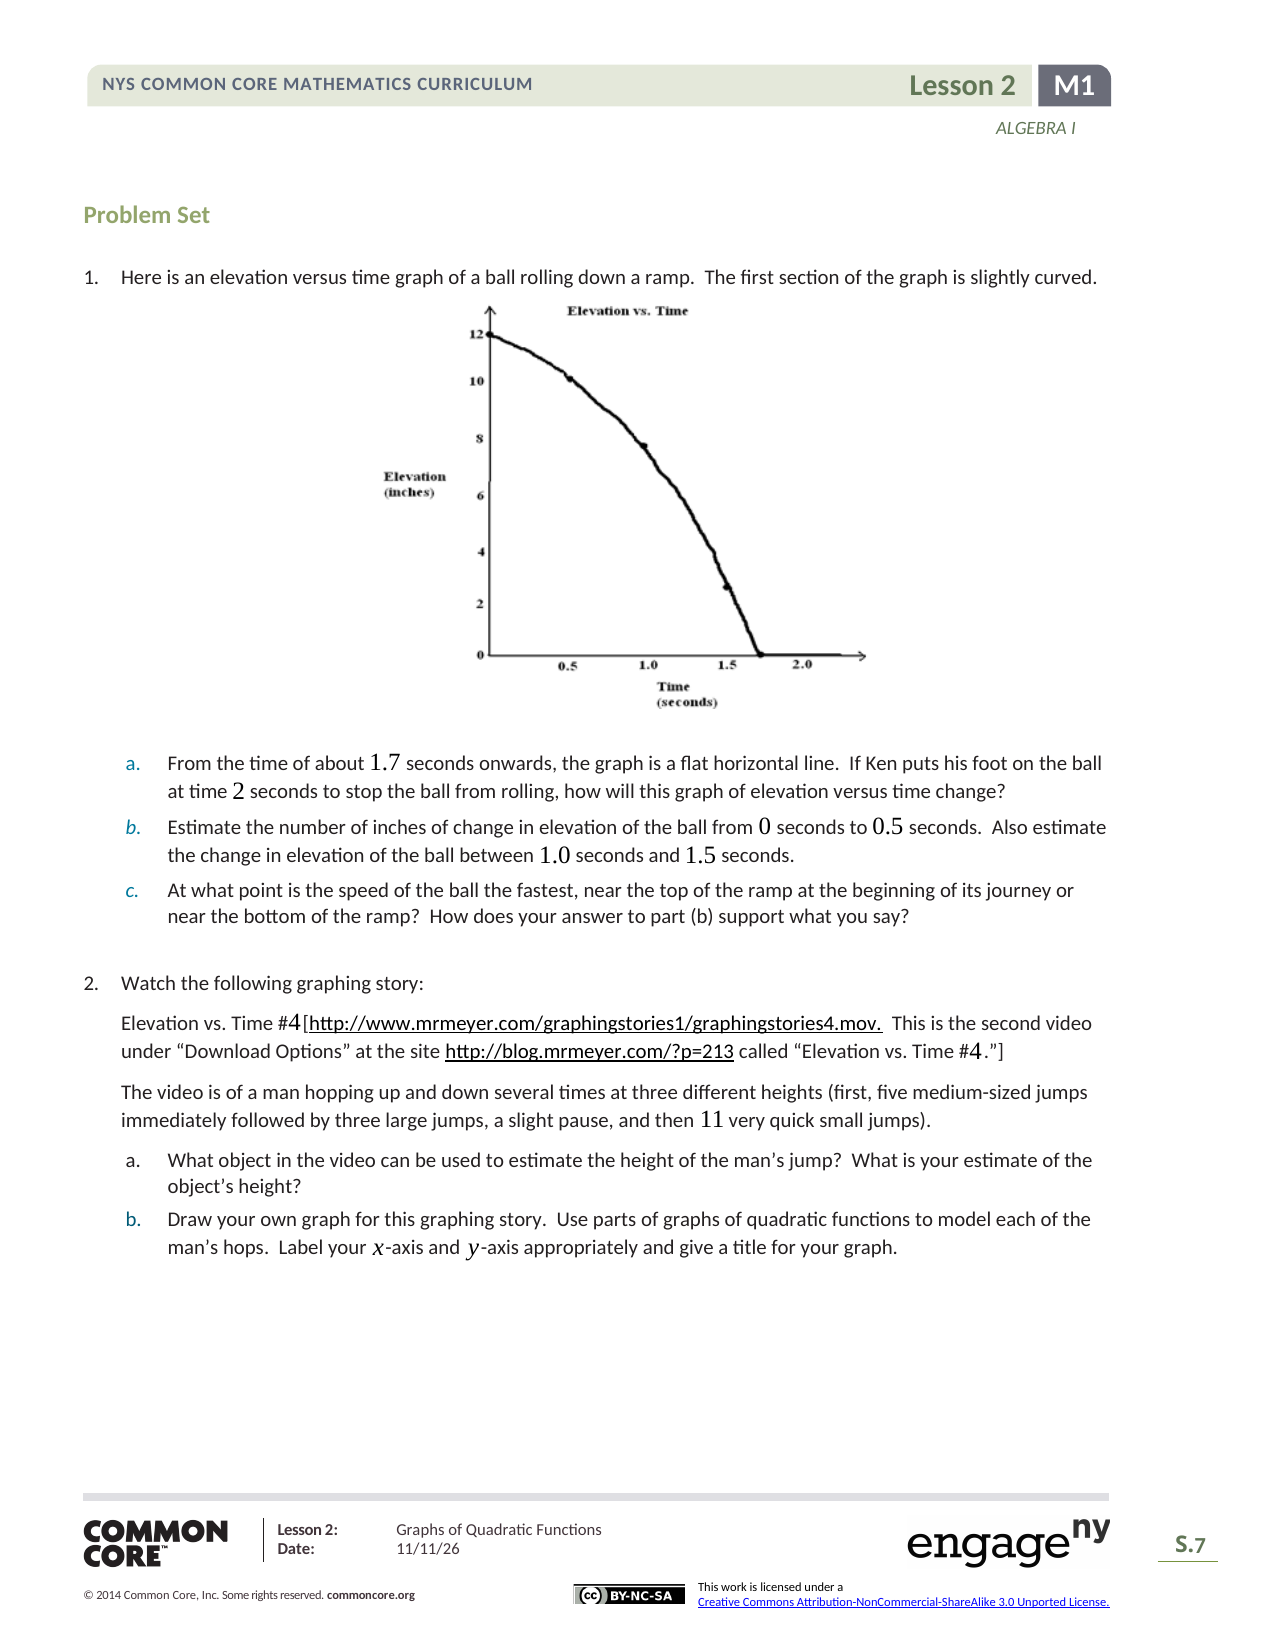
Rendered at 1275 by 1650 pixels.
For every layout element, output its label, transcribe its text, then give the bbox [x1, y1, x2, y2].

picture [572, 1584, 685, 1604]
text Problem Set [83, 200, 1108, 229]
picture [79, 1515, 232, 1572]
list The video is of a man hopping up and down several times at three different heights (first, five medium-sized jumps immediately followed by three large jumps, a slight pause, and then very quick small jumps). [121, 1079, 1108, 1133]
list Draw your own graph for this graphing story. Use parts of graphs of quadratic functions to model each of the man’s hops. Label your -axis and -axis appropriately and give a title for your graph. [125, 1207, 1108, 1261]
list From the time of about seconds onwards, the graph is a flat horizontal line. If Ken puts his foot on the ball at time seconds to stop the ball from rolling, how will this graph of elevation versus time change? [125, 749, 1108, 805]
picture [906, 1515, 1110, 1569]
list At what point is the speed of the ball the fastest, near the top of the ramp at the beginning of its journey or near the bottom of the ramp? How does your answer to part (b) support what you say? [125, 877, 1108, 929]
picture [364, 297, 903, 709]
list Elevation vs. Time #[http://www.mrmeyer.com/graphingstories1/graphingstories4.mov. This is the second video under “Download Options” at the site http://blog.mrmeyer.com/?p=213 called “Elevation vs. Time #.”] [121, 1009, 1108, 1065]
text Here is an elevation versus time graph of a ball rolling down a ramp. The first section of the graph is slightly curved. [83, 264, 1108, 290]
list Estimate the number of inches of change in elevation of the ball from seconds to seconds. Also estimate the change in elevation of the ball between seconds and seconds. [125, 813, 1108, 869]
list What object in the video can be used to estimate the height of the man’s jump? What is your estimate of the object’s height? [125, 1147, 1108, 1199]
text Watch the following graphing story: [83, 970, 1108, 995]
